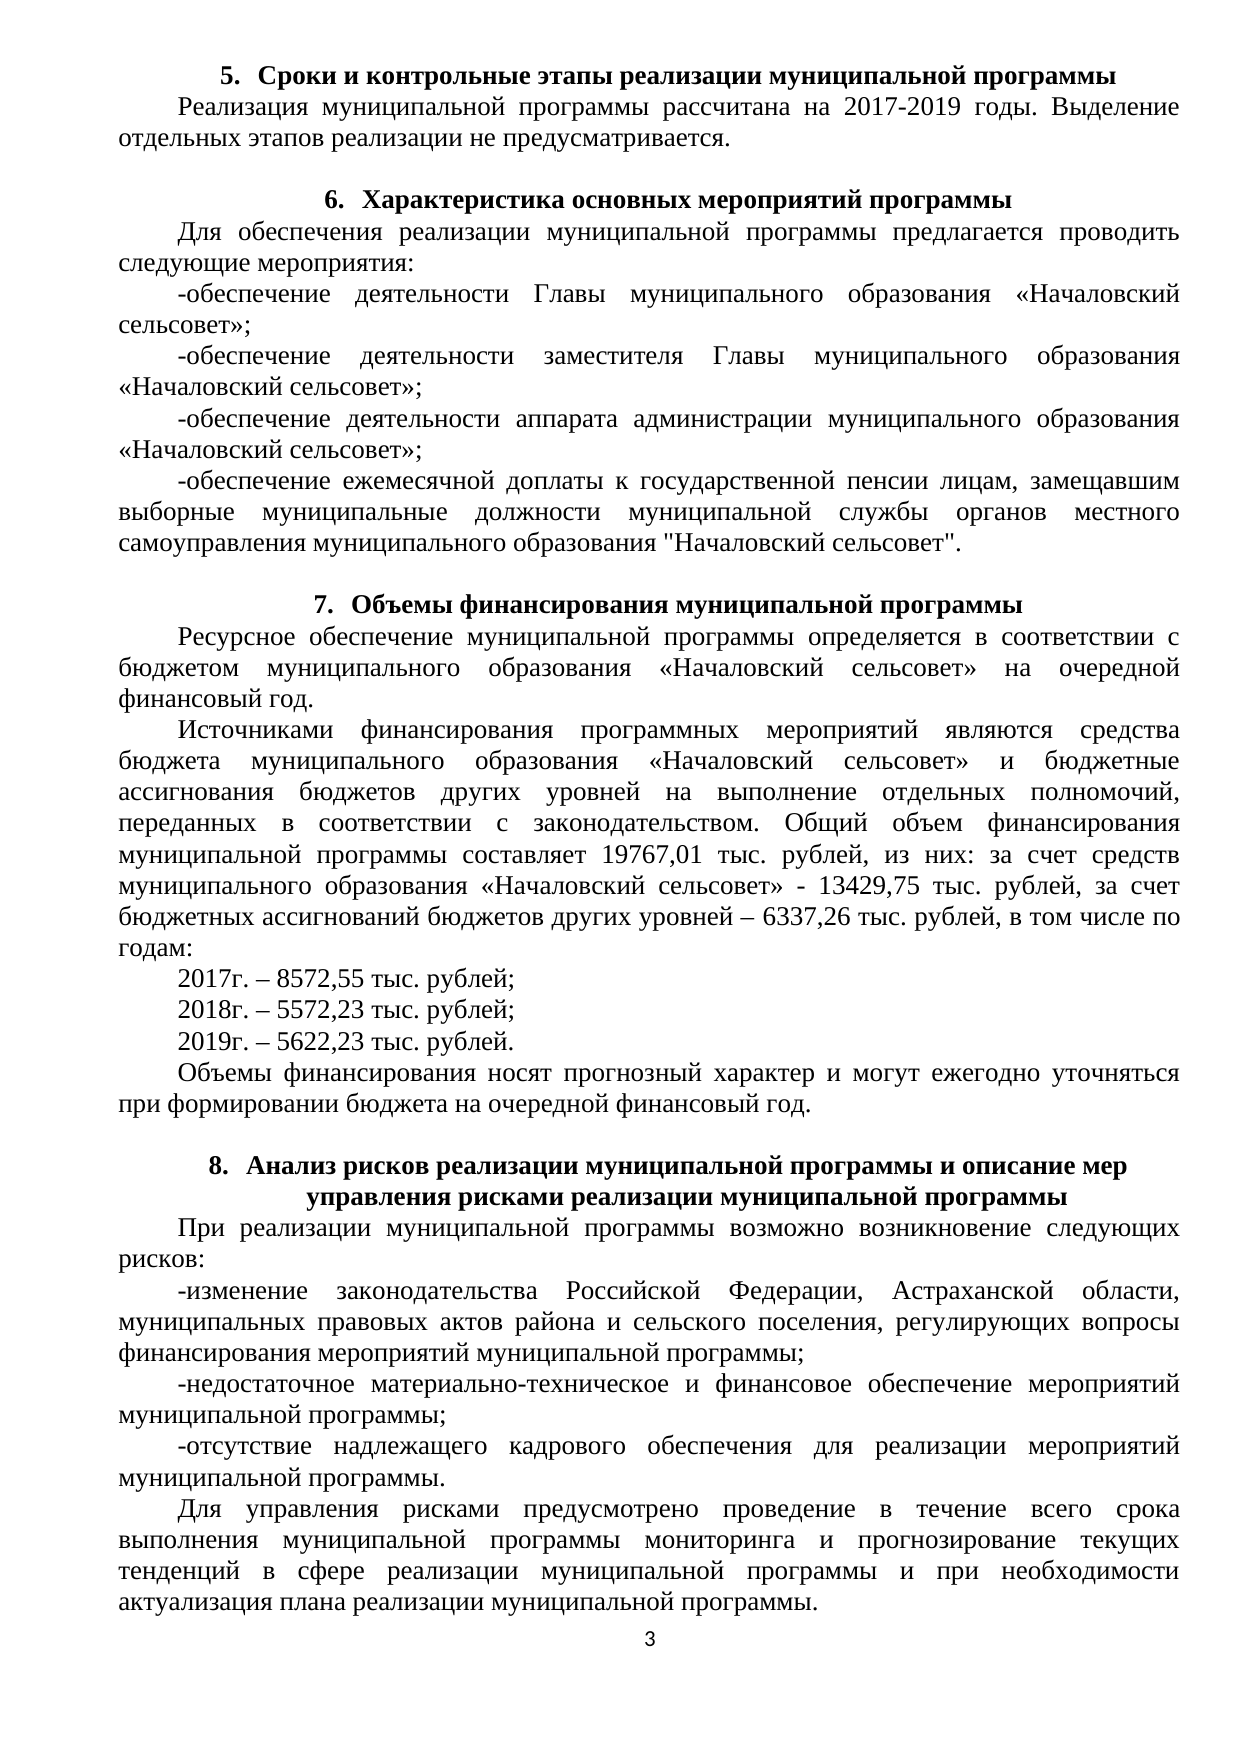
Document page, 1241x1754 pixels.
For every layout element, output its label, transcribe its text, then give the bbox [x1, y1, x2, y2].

list Объемы финансирования муниципальной программы [156, 588, 1181, 620]
list Сроки и контрольные этапы реализации муниципальной программы [156, 59, 1181, 90]
list -изменение законодательства Российской Федерации, Астраханской области, муниципальных правовых актов района и сельского поселения, регулирующих вопросы финансирования мероприятий муниципальной программы; [118, 1274, 1181, 1367]
list Характеристика основных мероприятий программы [156, 184, 1181, 215]
list -недостаточное материально-техническое и финансовое обеспечение мероприятий муниципальной программы; [118, 1367, 1181, 1429]
list -обеспечение ежемесячной доплаты к государственной пенсии лицам, замещавшим выборные муниципальные должности муниципальной службы органов местного самоуправления муниципального образования "Началовский сельсовет". [118, 464, 1181, 557]
list -обеспечение деятельности аппарата администрации муниципального образования «Началовский сельсовет»; [118, 402, 1181, 464]
list Ресурсное обеспечение муниципальной программы определяется в соответствии с бюджетом муниципального образования «Началовский сельсовет» на очередной финансовый год. [118, 620, 1181, 713]
list -обеспечение деятельности Главы муниципального образования «Началовский сельсовет»; [118, 277, 1181, 339]
list 2017г. – 8572,55 тыс. рублей; [118, 962, 1181, 993]
list -обеспечение деятельности заместителя Главы муниципального образования «Началовский сельсовет»; [118, 339, 1181, 402]
list При реализации муниципальной программы возможно возникновение следующих рисков: [118, 1211, 1181, 1274]
list 2019г. – 5622,23 тыс. рублей. [118, 1024, 1181, 1056]
list Для управления рисками предусмотрено проведение в течение всего срока выполнения муниципальной программы мониторинга и прогнозирование текущих тенденций в сфере реализации муниципальной программы и при необходимости актуализация плана реализации муниципальной программы. [118, 1492, 1181, 1616]
list -отсутствие надлежащего кадрового обеспечения для реализации мероприятий муниципальной программы. [118, 1429, 1181, 1492]
text Реализация муниципальной программы рассчитана на 2017-2019 годы. Выделение отдельных этапов реализации не предусматривается. [118, 90, 1181, 152]
list 2018г. – 5572,23 тыс. рублей; [118, 993, 1181, 1024]
list Объемы финансирования носят прогнозный характер и могут ежегодно уточняться при формировании бюджета на очередной финансовый год. [118, 1056, 1181, 1118]
list Источниками финансирования программных мероприятий являются средства бюджета муниципального образования «Началовский сельсовет» и бюджетные ассигнования бюджетов других уровней на выполнение отдельных полномочий, переданных в соответствии с законодательством. Общий объем финансирования муниципальной программы составляет 19767,01 тыс. рублей, из них: за счет средств муниципального образования «Началовский сельсовет» - 13429,75 тыс. рублей, за счет бюджетных ассигнований бюджетов других уровней – 6337,26 тыс. рублей, в том числе по годам: [118, 713, 1181, 962]
list Анализ рисков реализации муниципальной программы и описание мер управления рисками реализации муниципальной программы [156, 1149, 1181, 1211]
list Для обеспечения реализации муниципальной программы предлагается проводить следующие мероприятия: [118, 215, 1181, 277]
